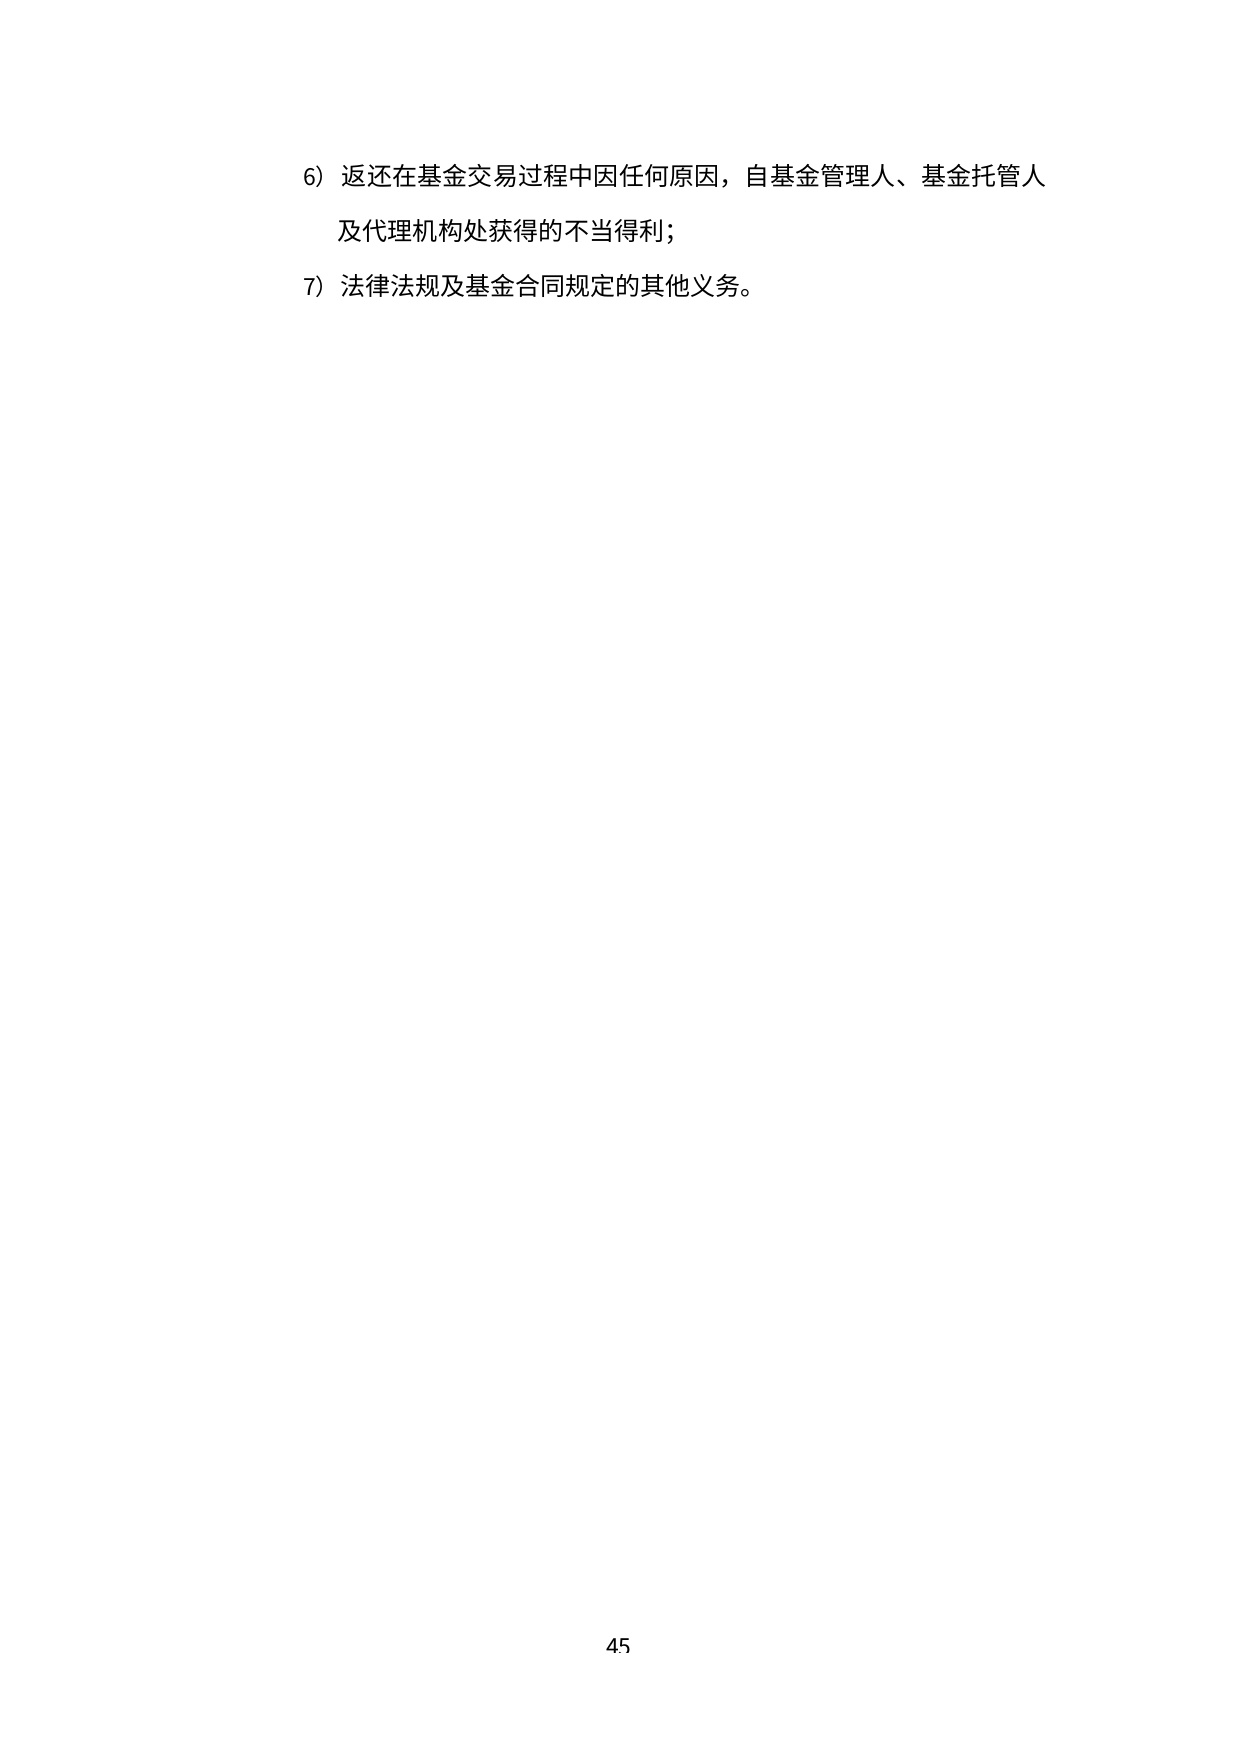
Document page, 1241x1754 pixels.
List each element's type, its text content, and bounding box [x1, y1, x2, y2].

list 法律法规及基金合同规定的其他义务。 [303, 266, 1101, 302]
list 返还在基金交易过程中因任何原因，自基金管理人、基金托管人及代理机构处获得的不当得利； [303, 157, 1053, 248]
